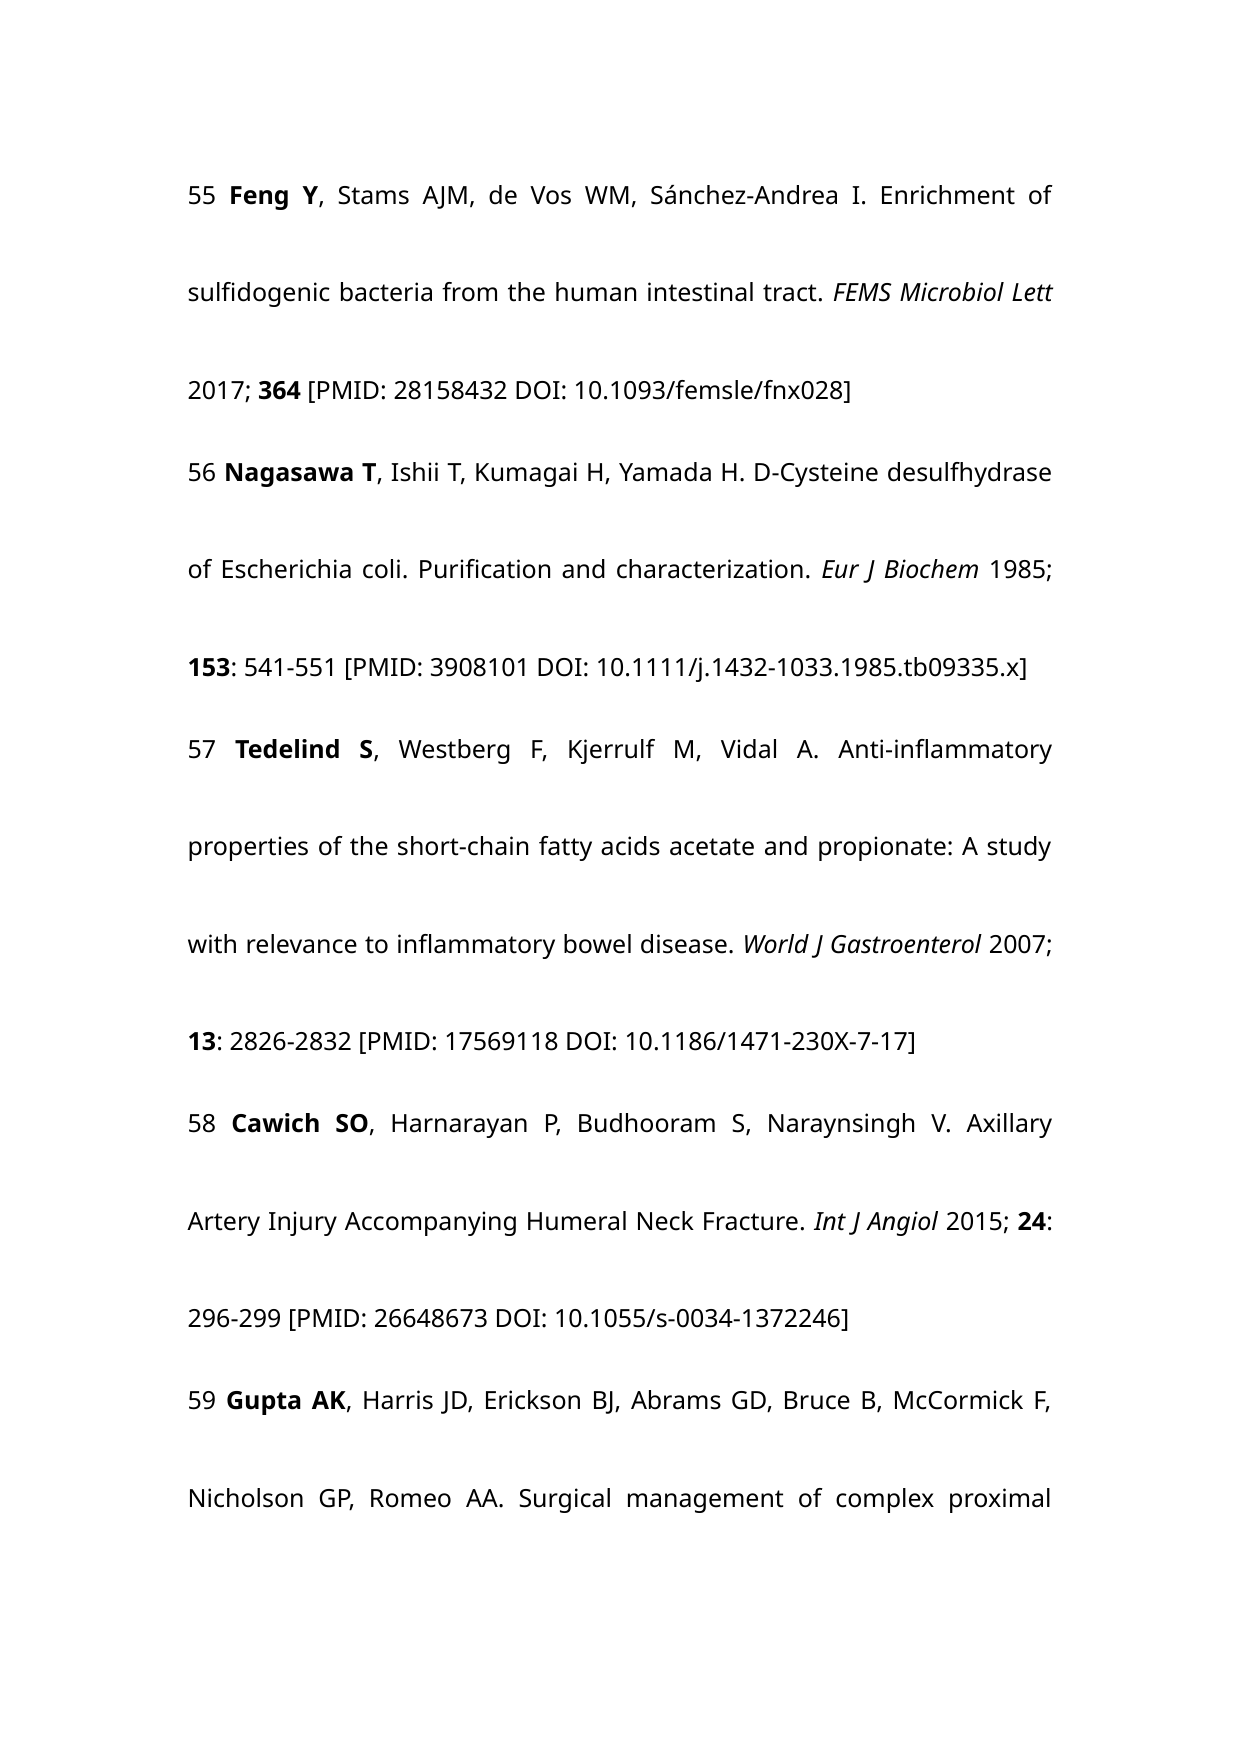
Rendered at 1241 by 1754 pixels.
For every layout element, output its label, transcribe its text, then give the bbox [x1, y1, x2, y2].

text 58 Cawich SO, Harnarayan P, Budhooram S, Naraynsingh V. Axillary Artery Injury Accompanying Humeral Neck Fracture. Int J Angiol 2015; 24: 296-299 [PMID: 26648673 DOI: 10.1055/s-0034-1372246] [187, 1090, 1053, 1350]
text 56 Nagasawa T, Ishii T, Kumagai H, Yamada H. D-Cysteine desulfhydrase of Escherichia coli. Purification and characterization. Eur J Biochem 1985; 153: 541-551 [PMID: 3908101 DOI: 10.1111/j.1432-1033.1985.tb09335.x] [187, 439, 1053, 699]
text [187, 1367, 1053, 1530]
text 55 Feng Y, Stams AJM, de Vos WM, Sánchez-Andrea I. Enrichment of sulfidogenic bacteria from the human intestinal tract. FEMS Microbiol Lett 2017; 364 [PMID: 28158432 DOI: 10.1093/femsle/fnx028] [187, 162, 1053, 422]
text 57 Tedelind S, Westberg F, Kjerrulf M, Vidal A. Anti-inflammatory properties of the short-chain fatty acids acetate and propionate: A study with relevance to inflammatory bowel disease. World J Gastroenterol 2007; 13: 2826-2832 [PMID: 17569118 DOI: 10.1186/1471-230X-7-17] [187, 716, 1053, 1073]
